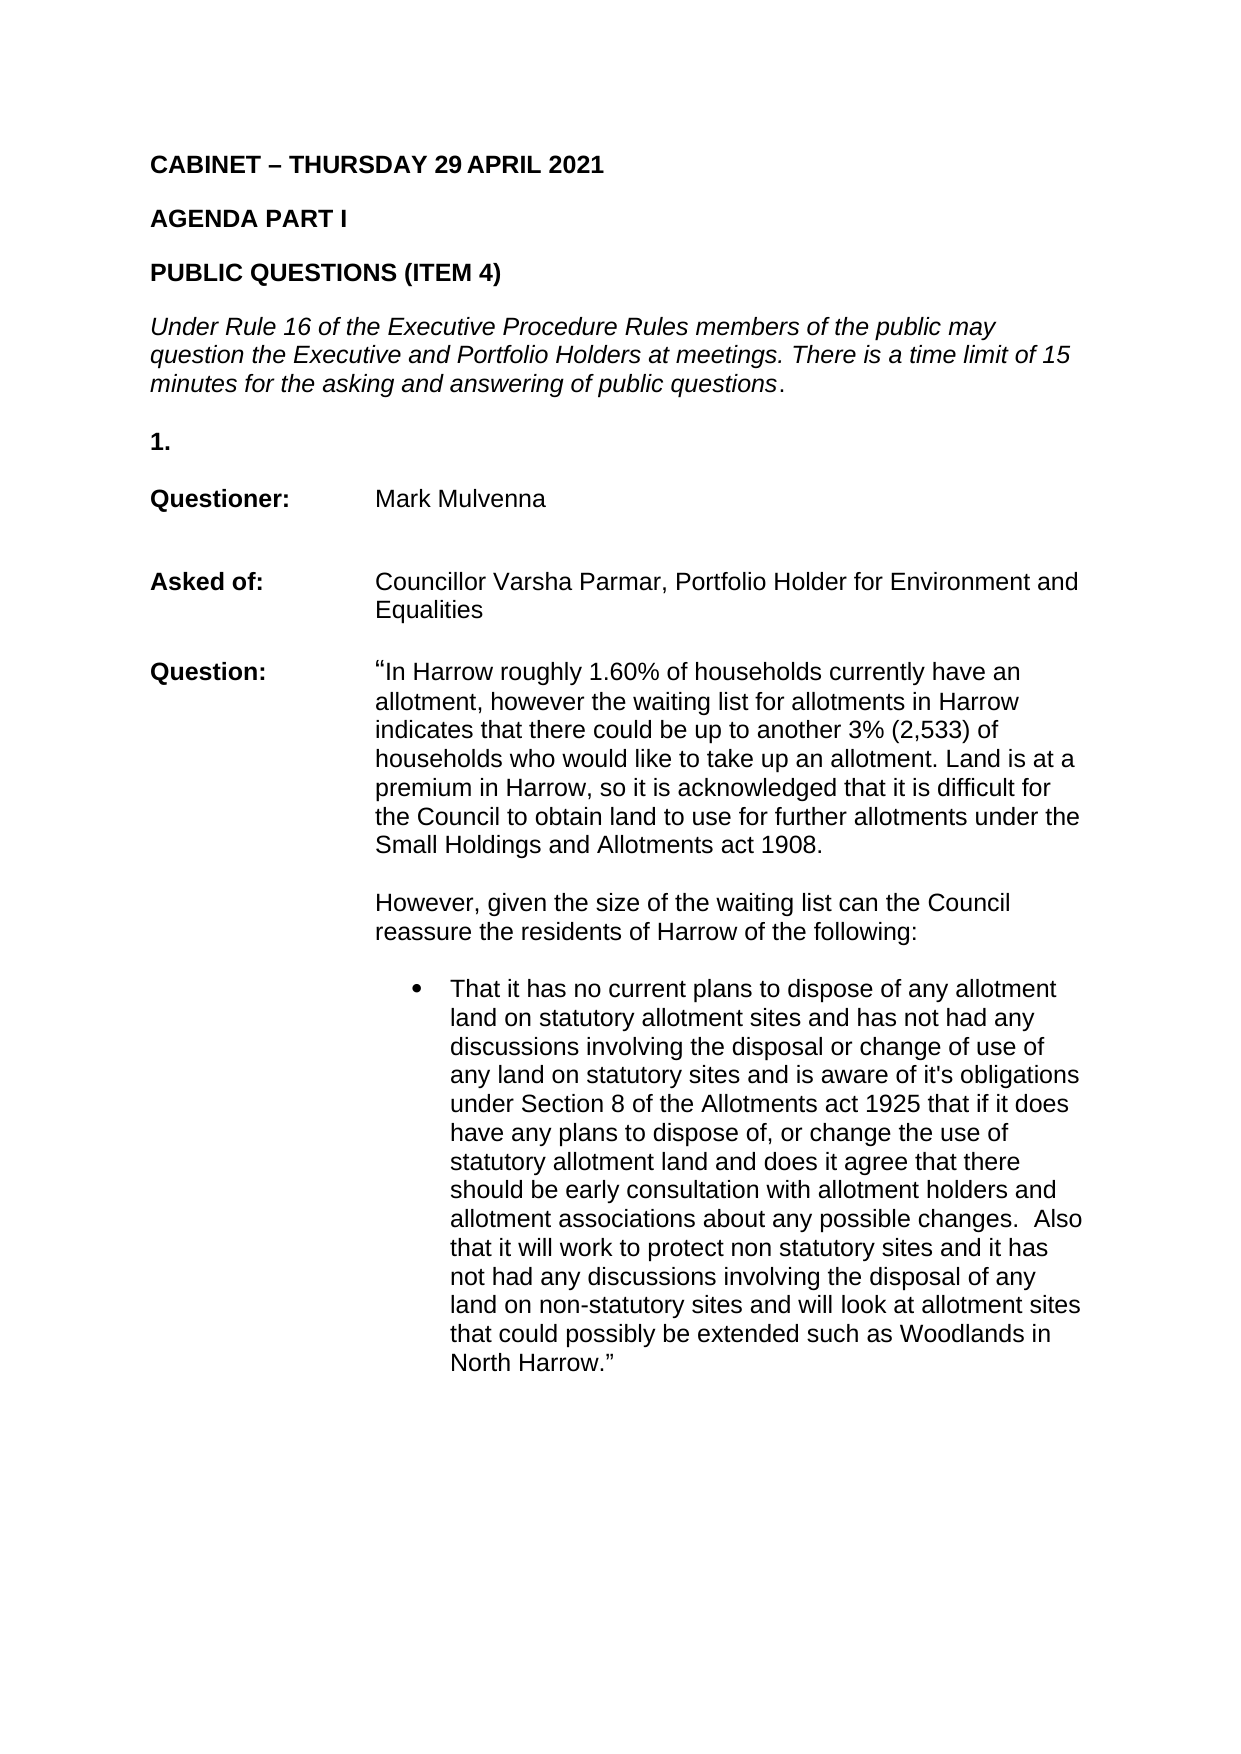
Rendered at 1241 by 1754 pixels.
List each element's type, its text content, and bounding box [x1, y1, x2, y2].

text AGENDA PART I [150, 204, 1090, 233]
text However, given the size of the waiting list can the Council reassure the residents of Harrow of the following: [375, 888, 1090, 945]
text PUBLIC QUESTIONS (ITEM 4) [150, 258, 1090, 286]
text Questioner: Mark Mulvenna [150, 484, 1090, 513]
text 1. [150, 427, 1090, 455]
text CABINET – THURSDAY 29 APRIL 2021 [150, 150, 1090, 179]
text Asked of: Councillor Varsha Parmar, Portfolio Holder for Environment and Equalities [150, 567, 1090, 624]
list That it has no current plans to dispose of any allotment land on statutory allotment sites and has not had any discussions involving the disposal or change of use of any land on statutory sites and is aware of it's obligations under Section 8 of the Allotments act 1925 that if it does have any plans to dispose of, or change the use of statutory allotment land and does it agree that there should be early consultation with allotment holders and allotment associations about any possible changes. Also that it will work to protect non statutory sites and it has not had any discussions involving the disposal of any land on non-statutory sites and will look at allotment sites that could possibly be extended such as Woodlands in North Harrow.” [412, 974, 1090, 1404]
text Question: “In Harrow roughly 1.60% of households currently have an allotment, however the waiting list for allotments in Harrow indicates that there could be up to another 3% (2,533) of households who would like to take up an allotment. Land is at a premium in Harrow, so it is acknowledged that it is difficult for the Council to obtain land to use for further allotments under the Small Holdings and Allotments act 1908. [150, 653, 1090, 859]
text Under Rule 16 of the Executive Procedure Rules members of the public may question the Executive and Portfolio Holders at meetings. There is a time limit of 15 minutes for the asking and answering of public questions. [150, 312, 1090, 398]
